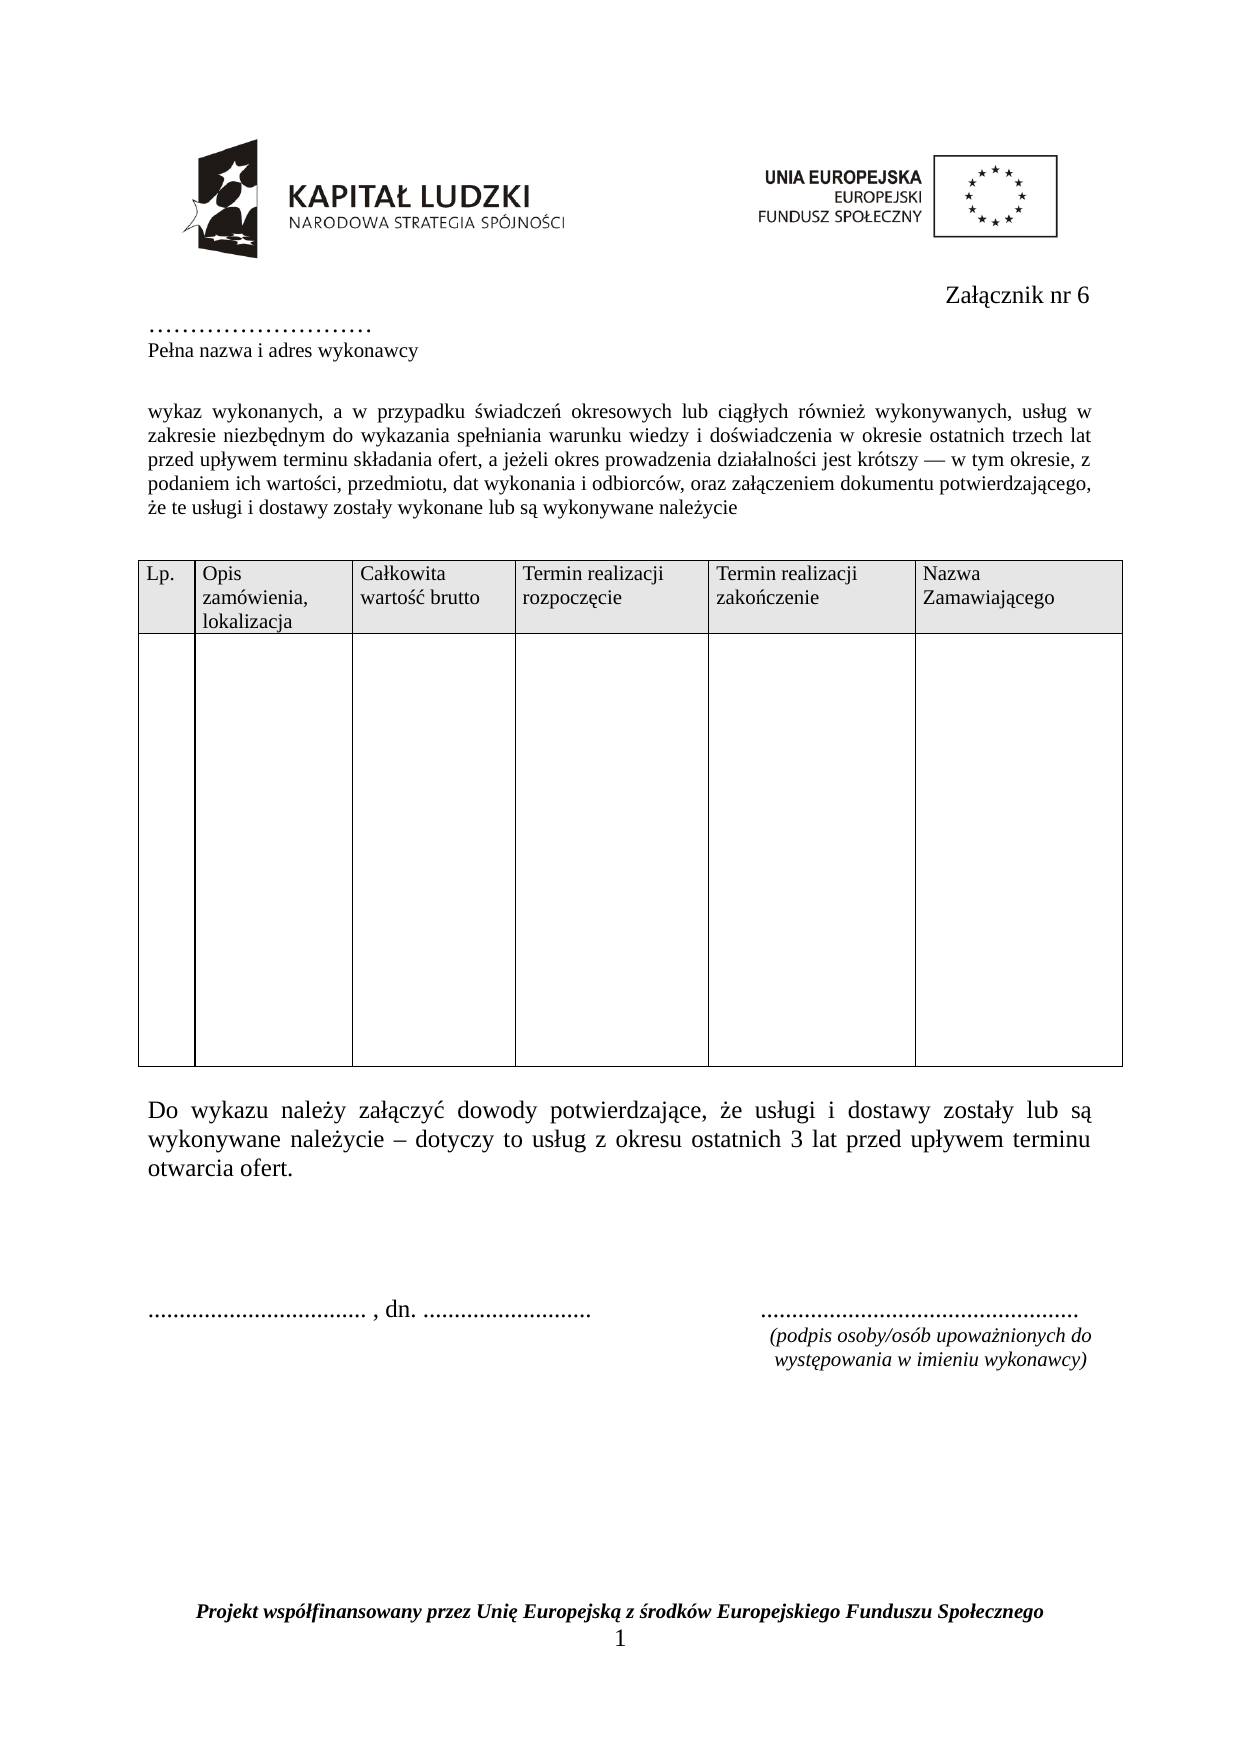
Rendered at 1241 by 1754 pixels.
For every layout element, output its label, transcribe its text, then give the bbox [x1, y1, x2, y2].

table_cell [916, 634, 1122, 1066]
text ……………………… [148, 309, 1093, 338]
text występowania w imieniu wykonawcy) [754, 1347, 1107, 1371]
text Do wykazu należy załączyć dowody potwierdzające, że usługi i dostawy zostały lub są wykonywane należycie – dotyczy to usług z okresu ostatnich 3 lat przed upływem terminu otwarcia ofert. [148, 1095, 1093, 1182]
table_header Nazwa Zamawiającego [916, 561, 1122, 633]
table_cell [516, 634, 708, 1066]
table_cell [709, 634, 915, 1066]
table_cell [353, 634, 515, 1066]
table_header Lp. [139, 561, 194, 633]
text Załącznik nr 6 [148, 280, 1093, 309]
table_header Całkowita wartość brutto [353, 561, 515, 633]
text (podpis osoby/osób upoważnionych do [754, 1323, 1107, 1347]
table_header Termin realizacji zakończenie [709, 561, 915, 633]
table_header Termin realizacji rozpoczęcie [516, 561, 708, 633]
text wykaz wykonanych, a w przypadku świadczeń okresowych lub ciągłych również wykonywanych, usług w zakresie niezbędnym do wykazania spełniania warunku wiedzy i doświadczenia w okresie ostatnich trzech lat przed upływem terminu składania ofert, a jeżeli okres prowadzenia działalności jest krótszy — w tym okresie, z podaniem ich wartości, przedmiotu, dat wykonania i odbiorców, oraz załączeniem dokumentu potwierdzającego, że te usługi i dostawy zostały wykonane lub są wykonywane należycie [148, 398, 1093, 519]
table_cell [139, 634, 194, 1066]
text Pełna nazwa i adres wykonawcy [148, 338, 1093, 362]
table_header Opis zamówienia, lokalizacja [196, 561, 352, 633]
table_cell [196, 634, 352, 1066]
text ................................... , dn. ........................... ................................................... [148, 1294, 1107, 1323]
picture [147, 132, 1092, 268]
